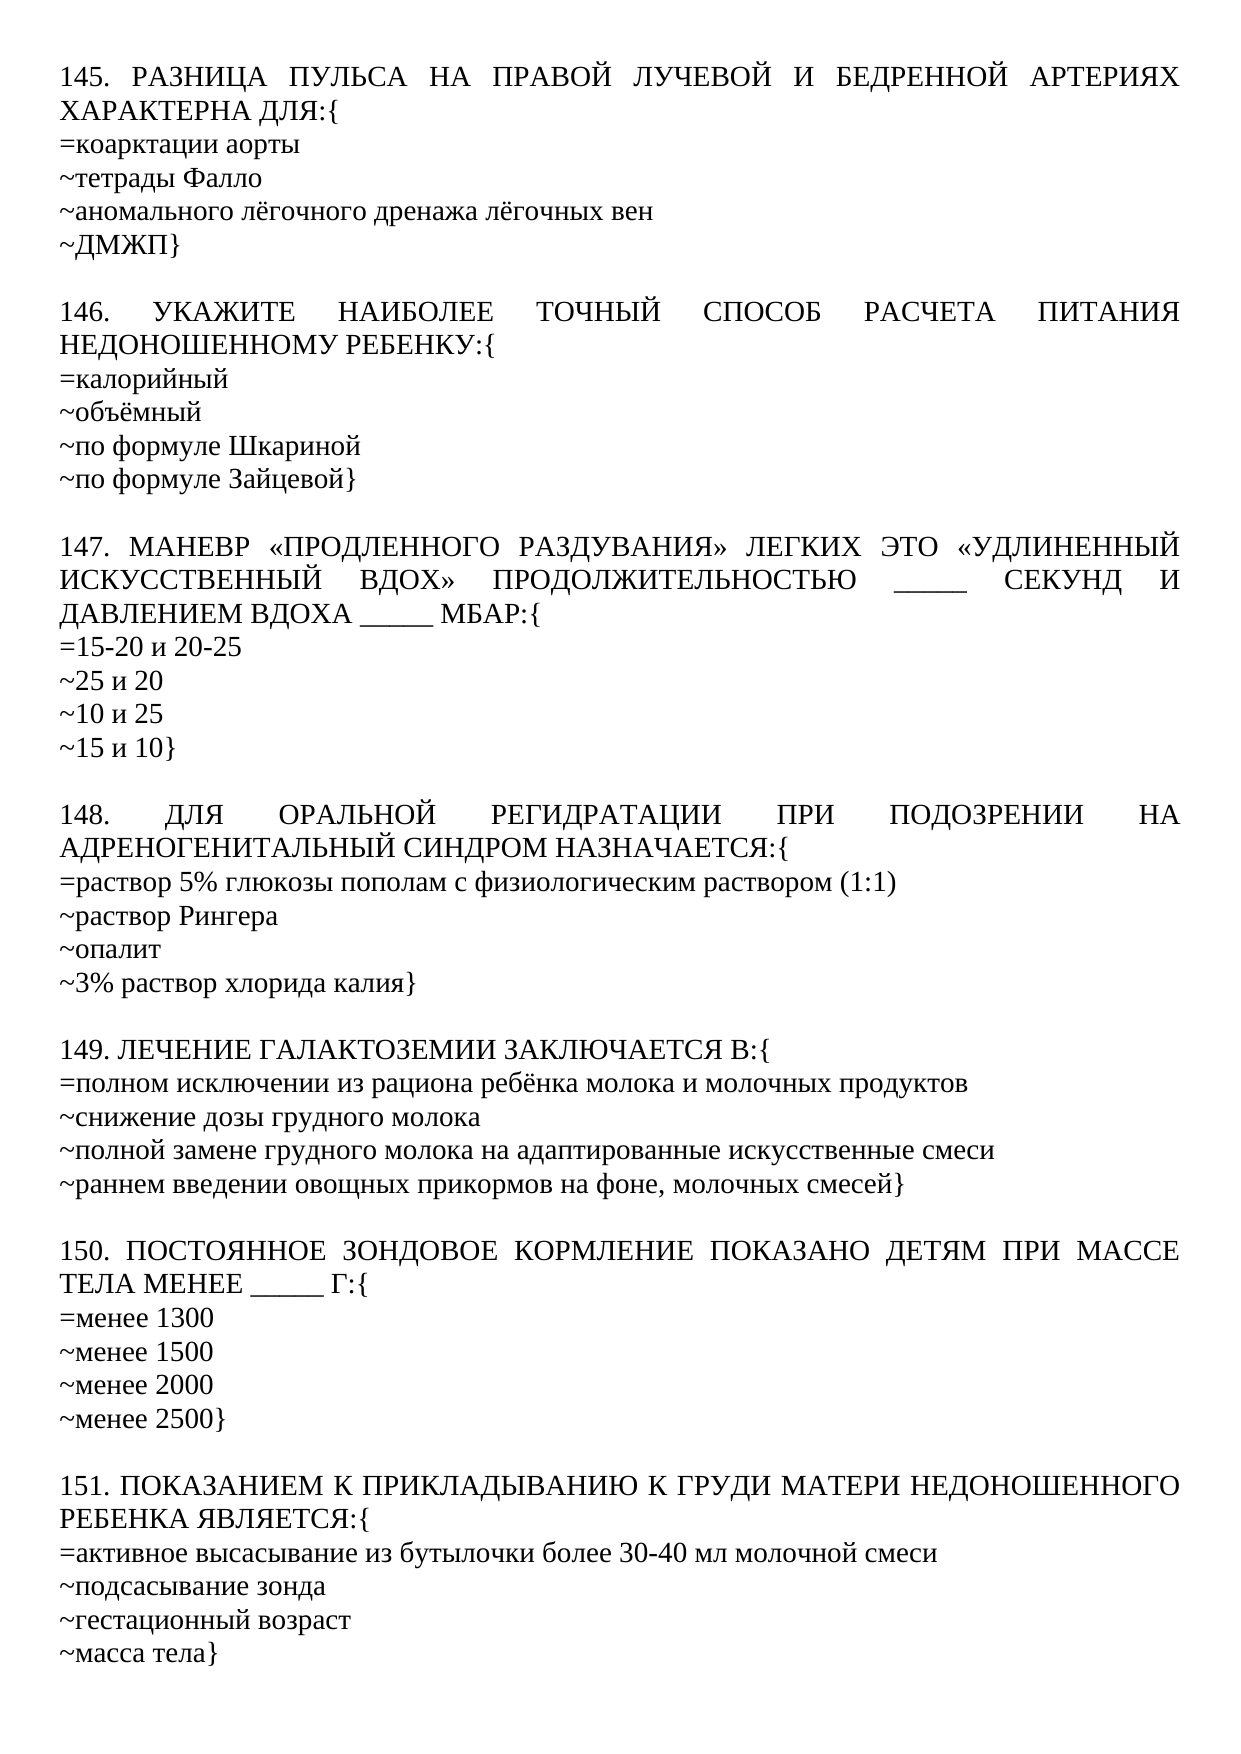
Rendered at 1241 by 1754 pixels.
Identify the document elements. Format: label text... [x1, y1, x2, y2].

text ~снижение дозы грудного молока [59, 1099, 1181, 1132]
text =менее 1300 [59, 1300, 1181, 1334]
text ~менее 2000 [59, 1367, 1181, 1401]
text ~ДМЖП} [59, 227, 1181, 260]
text ~по формуле Зайцевой} [59, 462, 1181, 495]
text 149. ЛЕЧЕНИЕ ГАЛАКТОЗЕМИИ ЗАКЛЮЧАЕТСЯ В:{ [59, 1032, 1181, 1065]
text 150. ПОСТОЯННОЕ ЗОНДОВОЕ КОРМЛЕНИЕ ПОКАЗАНО ДЕТЯМ ПРИ МАССЕ ТЕЛА МЕНЕЕ _____ Г:{ [59, 1233, 1181, 1300]
text 147. МАНЕВР «ПРОДЛЕННОГО РАЗДУВАНИЯ» ЛЕГКИХ ЭТО «УДЛИНЕННЫЙ ИСКУССТВЕННЫЙ ВДОХ» ПРОДОЛЖИТЕЛЬНОСТЬЮ _____ СЕКУНД И ДАВЛЕНИЕМ ВДОХА _____ МБАР:{ [59, 529, 1181, 629]
text =калорийный [59, 361, 1181, 394]
text ~15 и 10} [59, 730, 1181, 763]
text 151. ПОКАЗАНИЕМ К ПРИКЛАДЫВАНИЮ К ГРУДИ МАТЕРИ НЕДОНОШЕННОГО РЕБЕНКА ЯВЛЯЕТСЯ:{ [59, 1468, 1181, 1535]
text 146. УКАЖИТЕ НАИБОЛЕЕ ТОЧНЫЙ СПОСОБ РАСЧЕТА ПИТАНИЯ НЕДОНОШЕННОМУ РЕБЕНКУ:{ [59, 294, 1181, 361]
text ~гестационный возраст [59, 1602, 1181, 1636]
text ~менее 2500} [59, 1401, 1181, 1434]
text ~подсасывание зонда [59, 1568, 1181, 1602]
text =раствор 5% глюкозы пополам с физиологическим раствором (1:1) [59, 864, 1181, 898]
text ~по формуле Шкариной [59, 428, 1181, 462]
text ~раствор Рингера [59, 898, 1181, 931]
text =коарктации аорты [59, 126, 1181, 160]
text =15-20 и 20-25 [59, 629, 1181, 663]
text =полном исключении из рациона ребёнка молока и молочных продуктов [59, 1065, 1181, 1099]
text ~10 и 25 [59, 696, 1181, 730]
text 145. РАЗНИЦА ПУЛЬСА НА ПРАВОЙ ЛУЧЕВОЙ И БЕДРЕННОЙ АРТЕРИЯХ ХАРАКТЕРНА ДЛЯ:{ [59, 59, 1181, 126]
text ~полной замене грудного молока на адаптированные искусственные смеси [59, 1132, 1181, 1166]
text ~3% раствор хлорида калия} [59, 965, 1181, 998]
text ~объёмный [59, 394, 1181, 428]
text ~тетрады Фалло [59, 160, 1181, 193]
text ~масса тела} [59, 1636, 1181, 1669]
text ~аномального лёгочного дренажа лёгочных вен [59, 193, 1181, 227]
text ~раннем введении овощных прикормов на фоне, молочных смесей} [59, 1166, 1181, 1199]
text ~25 и 20 [59, 663, 1181, 696]
text ~опалит [59, 931, 1181, 965]
text =активное высасывание из бутылочки более 30-40 мл молочной смеси [59, 1535, 1181, 1568]
text ~менее 1500 [59, 1334, 1181, 1367]
text 148. ДЛЯ ОРАЛЬНОЙ РЕГИДРАТАЦИИ ПРИ ПОДОЗРЕНИИ НА АДРЕНОГЕНИТАЛЬНЫЙ СИНДРОМ НАЗНАЧАЕТСЯ:{ [59, 797, 1181, 864]
